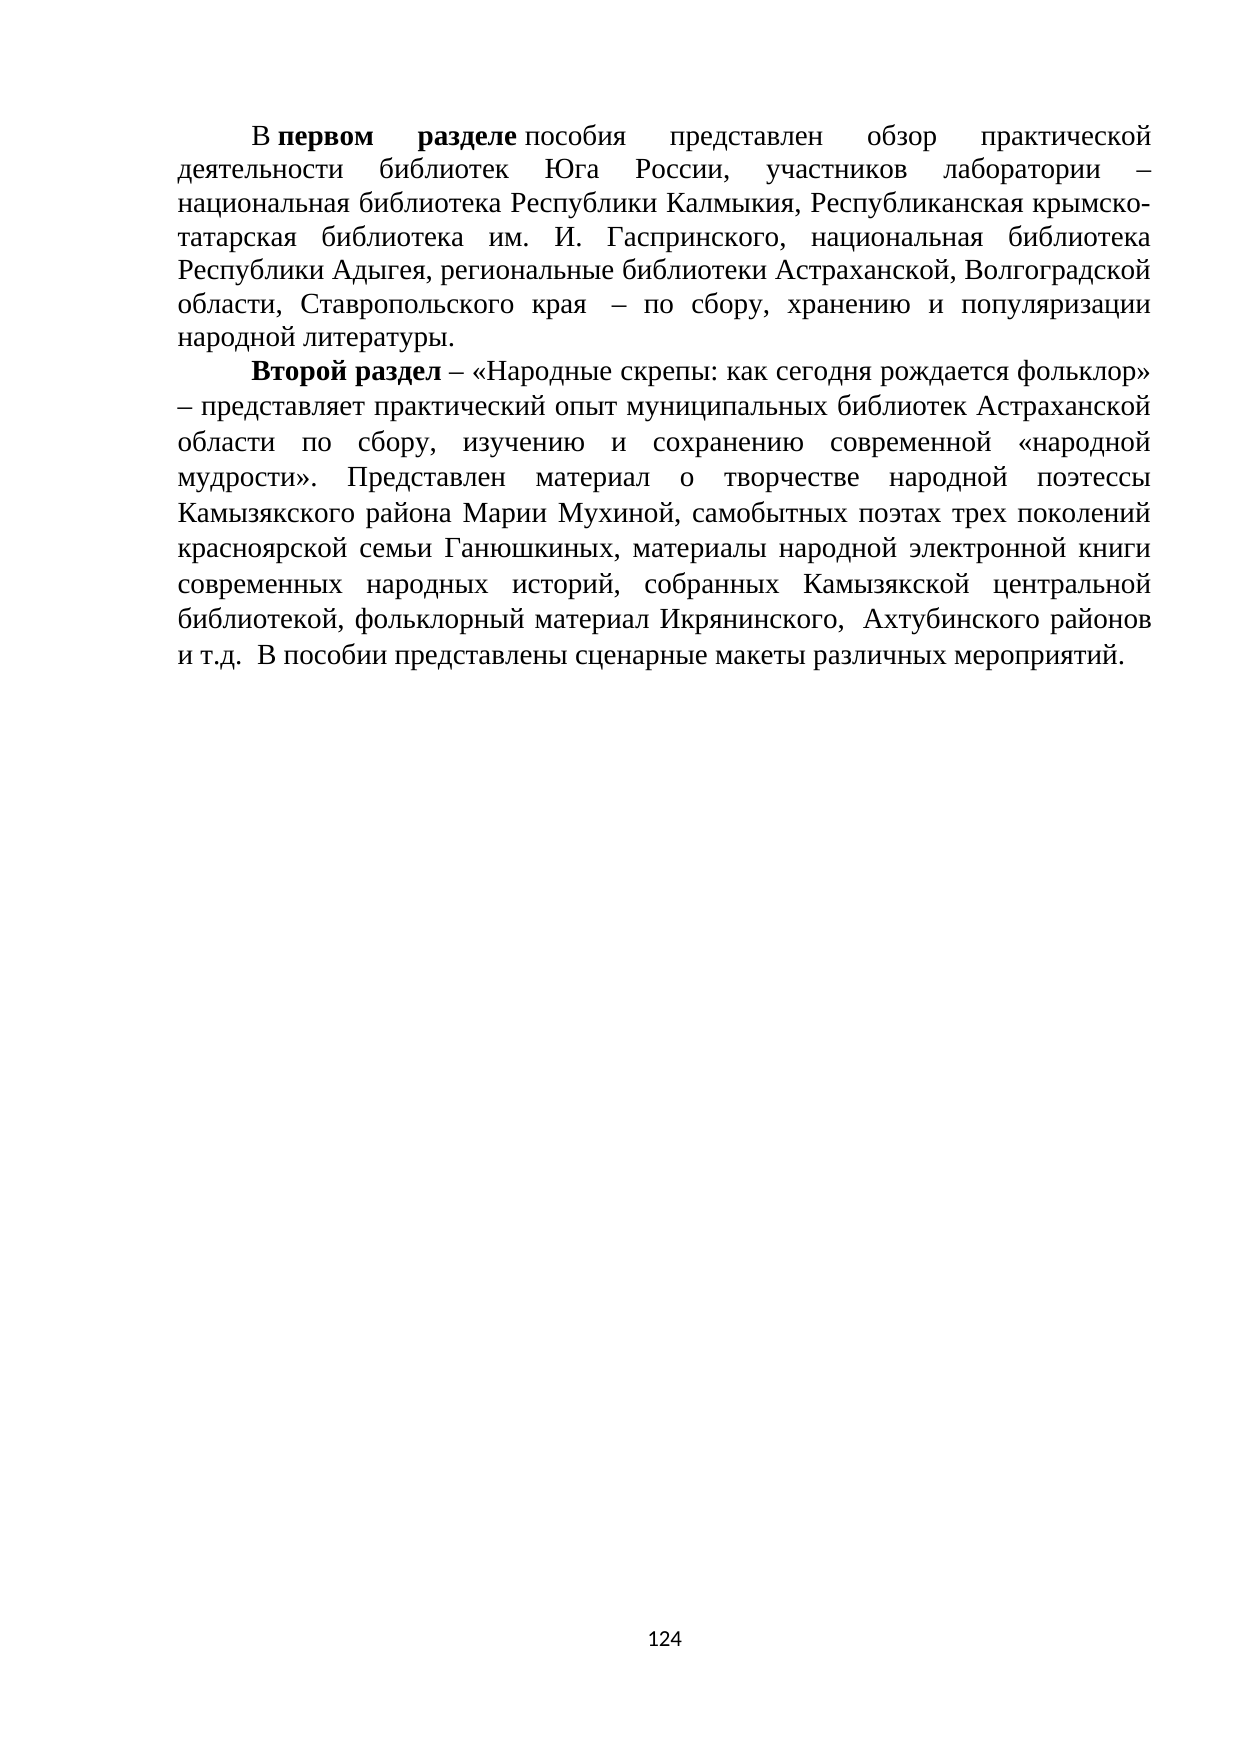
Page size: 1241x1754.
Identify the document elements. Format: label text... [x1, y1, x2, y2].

text В первом разделе пособия представлен обзор практической деятельности библиотек Юга России, участников лаборатории – национальная библиотека Республики Калмыкия, Республиканская крымско-татарская библиотека им. И. Гаспринского, национальная библиотека Республики Адыгея, региональные библиотеки Астраханской, Волгоградской области, Ставропольского края – по сбору, хранению и популяризации народной литературы. [177, 118, 1152, 353]
text Второй раздел – «Народные скрепы: как сегодня рождается фольклор» – представляет практический опыт муниципальных библиотек Астраханской области по сбору, изучению и сохранению современной «народной мудрости». Представлен материал о творчестве народной поэтессы Камызякского района Марии Мухиной, самобытных поэтах трех поколений красноярской семьи Ганюшкиных, материалы народной электронной книги современных народных историй, собранных Камызякской центральной библиотекой, фольклорный материал Икрянинского, Ахтубинского районов и т.д. В пособии представлены сценарные макеты различных мероприятий. [177, 353, 1152, 671]
